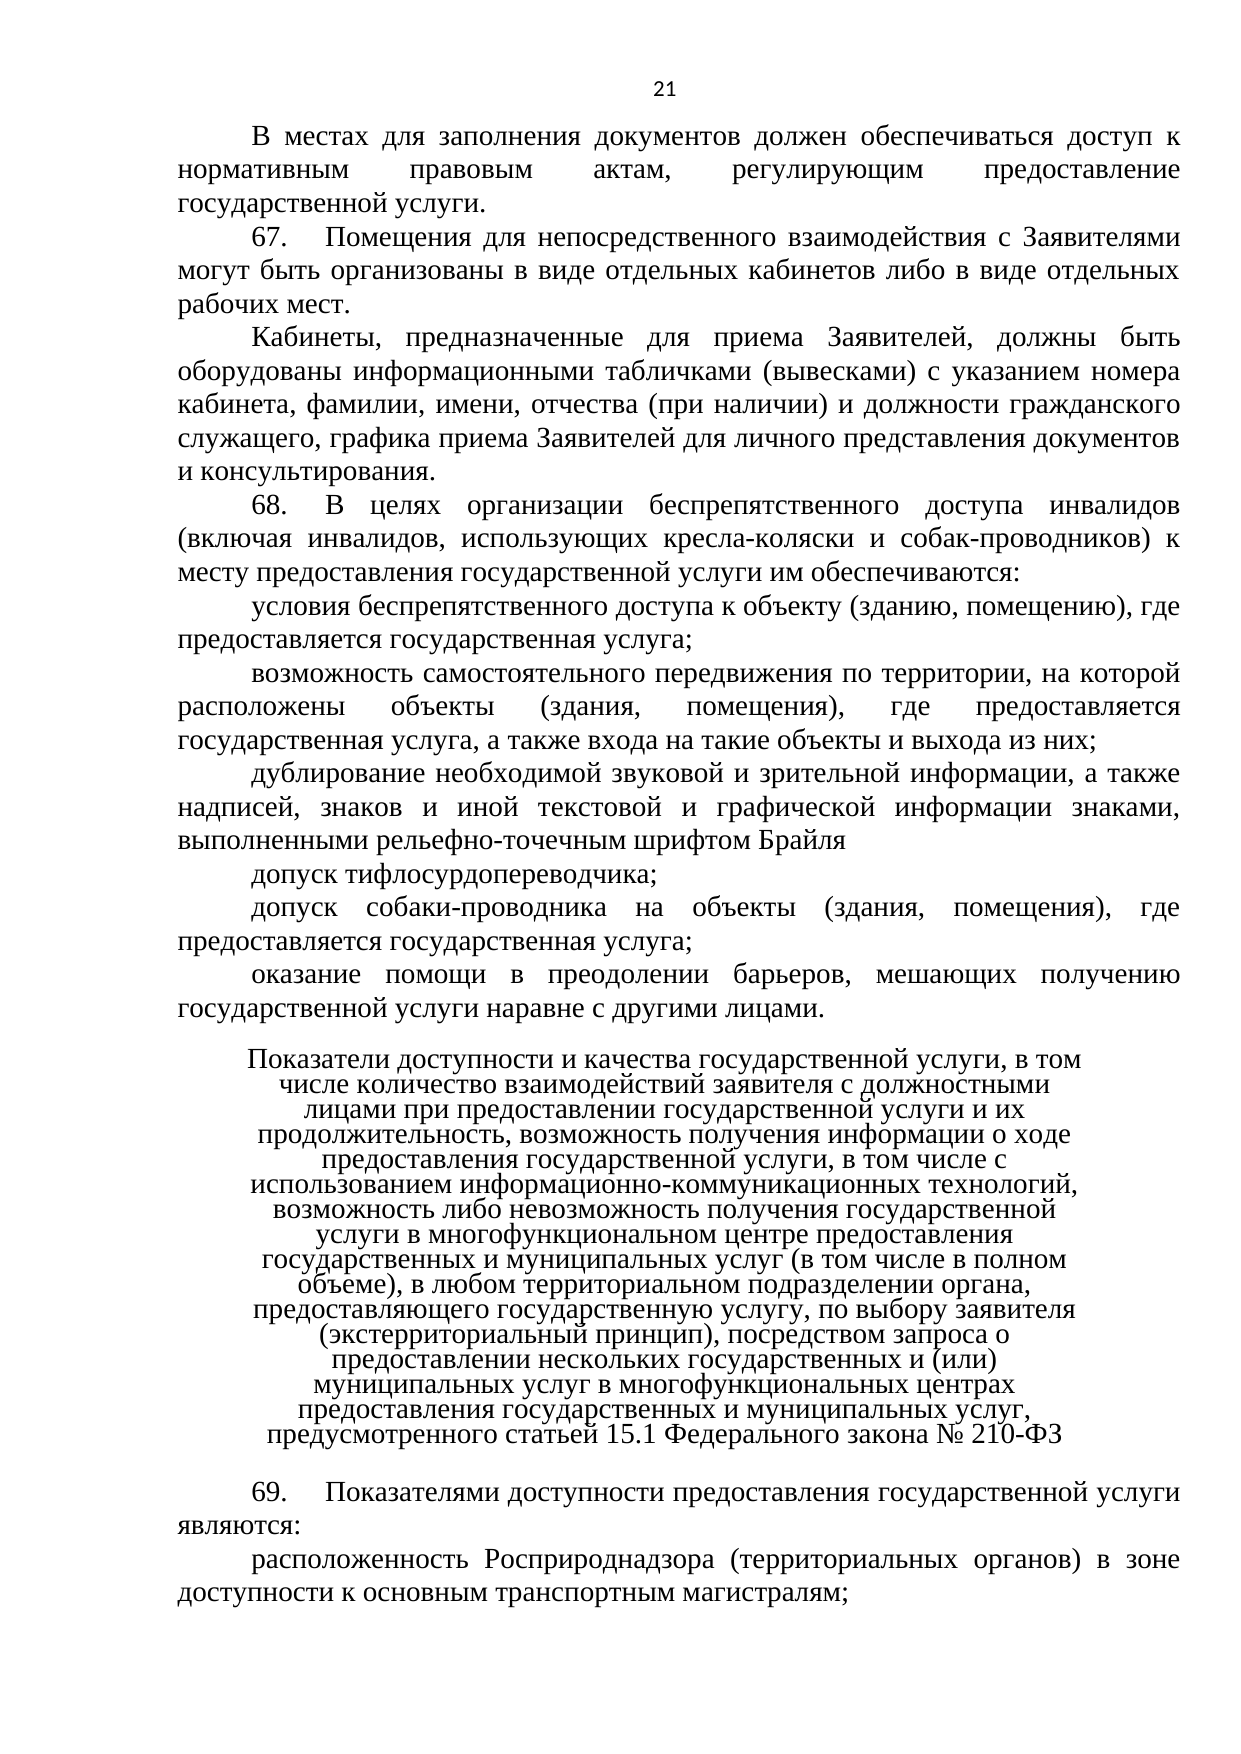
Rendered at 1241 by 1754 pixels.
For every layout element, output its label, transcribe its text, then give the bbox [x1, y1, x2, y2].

text В местах для заполнения документов должен обеспечиваться доступ к нормативным правовым актам, регулирующим предоставление государственной услуги. [177, 118, 1181, 219]
text расположенность Росприроднадзора (территориальных органов) в зоне доступности к основным транспортным магистралям; [177, 1541, 1181, 1608]
text дублирование необходимой звуковой и зрительной информации, а также надписей, знаков и иной текстовой и графической информации знаками, выполненными рельефно-точечным шрифтом Брайля [177, 755, 1181, 856]
text допуск собаки-проводника на объекты (здания, помещения), где предоставляется государственная услуга; [177, 889, 1181, 957]
text 69. Показателями доступности предоставления государственной услуги являются: [177, 1474, 1181, 1541]
text 68. В целях организации беспрепятственного доступа инвалидов (включая инвалидов, использующих кресла-коляски и собак-проводников) к месту предоставления государственной услуги им обеспечиваются: [177, 487, 1181, 588]
text допуск тифлосурдопереводчика; [177, 856, 1181, 889]
text 67. Помещения для непосредственного взаимодействия с Заявителями могут быть организованы в виде отдельных кабинетов либо в виде отдельных рабочих мест. [177, 219, 1181, 319]
text условия беспрепятственного доступа к объекту (зданию, помещению), где предоставляется государственная услуга; [177, 588, 1181, 655]
text оказание помощи в преодолении барьеров, мешающих получению государственной услуги наравне с другими лицами. [177, 957, 1181, 1024]
text Кабинеты, предназначенные для приема Заявителей, должны быть оборудованы информационными табличками (вывесками) с указанием номера кабинета, фамилии, имени, отчества (при наличии) и должности гражданского служащего, графика приема Заявителей для личного представления документов и консультирования. [177, 319, 1181, 487]
text Показатели доступности и качества государственной услуги, в том числе количество взаимодействий заявителя с должностными лицами при предоставлении государственной услуги и их продолжительность, возможность получения информации о ходе предоставления государственной услуги, в том числе с использованием информационно-коммуникационных технологий, возможность либо невозможность получения государственной услуги в многофункциональном центре предоставления государственных и муниципальных услуг (в том числе в полном объеме), в любом территориальном подразделении органа, предоставляющего государственную услугу, по выбору заявителя (экстерриториальный принцип), посредством запроса о предоставлении нескольких государственных и (или) муниципальных услуг в многофункциональных центрах предоставления государственных и муниципальных услуг, предусмотренного статьей 15.1 Федерального закона № 210-ФЗ [236, 1049, 1093, 1449]
text возможность самостоятельного передвижения по территории, на которой расположены объекты (здания, помещения), где предоставляется государственная услуга, а также входа на такие объекты и выхода из них; [177, 655, 1181, 755]
